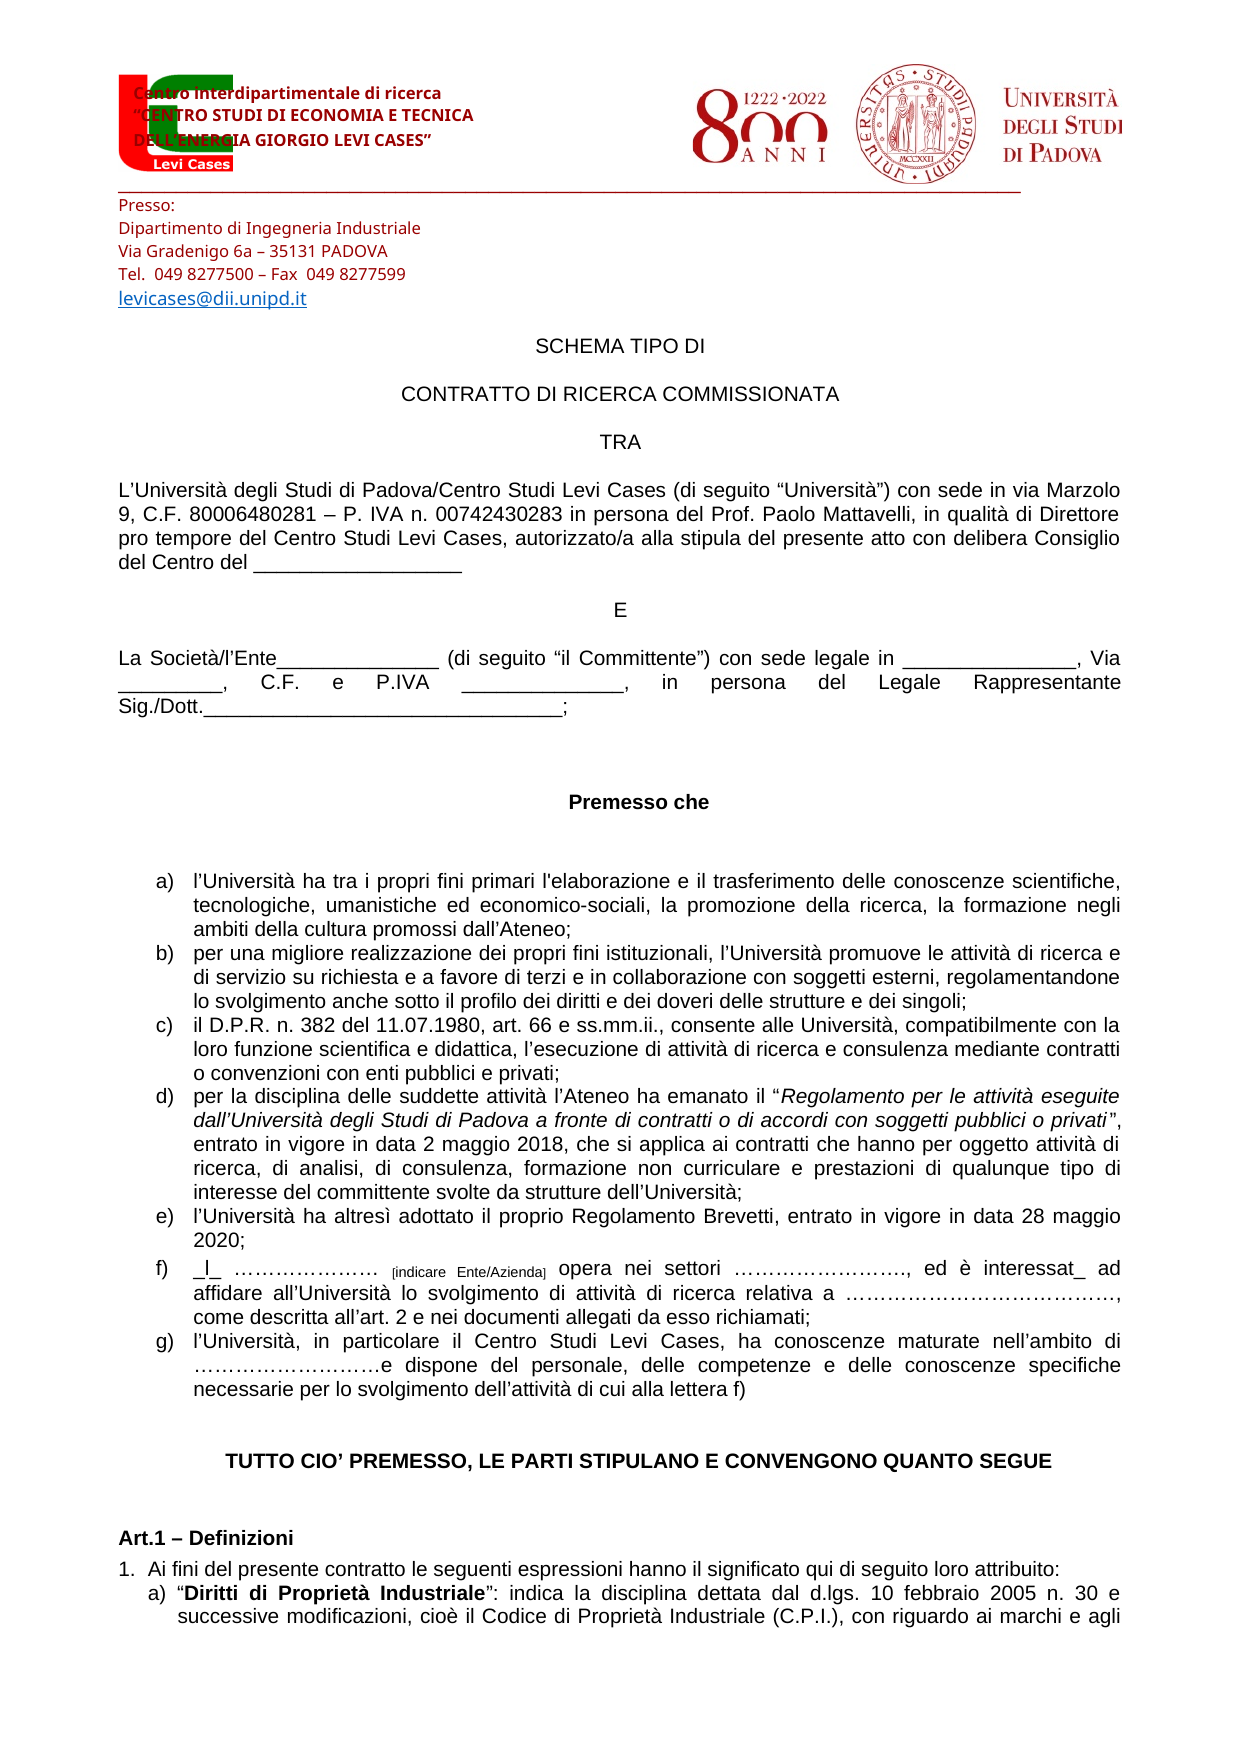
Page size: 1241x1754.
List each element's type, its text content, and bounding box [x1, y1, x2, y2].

list Ai fini del presente contratto le seguenti espressioni hanno il significato qui di seguito loro attribuito: [118, 1556, 1122, 1580]
list il D.P.R. n. 382 del 11.07.1980, art. 66 e ss.mm.ii., consente alle Università, compatibilmente con la loro funzione scientifica e didattica, l’esecuzione di attività di ricerca e consulenza mediante contratti o convenzioni con enti pubblici e privati; [156, 1012, 1122, 1084]
list l’Università, in particolare il Centro Studi Levi Cases, ha conoscenze maturate nell’ambito di ………………………e dispone del personale, delle competenze e delle conoscenze specifiche necessarie per lo svolgimento dell’attività di cui alla lettera f) [156, 1329, 1122, 1401]
list per la disciplina delle suddette attività l’Ateneo ha emanato il “Regolamento per le attività eseguite dall’Università degli Studi di Padova a fronte di contratti o di accordi con soggetti pubblici o privati”, entrato in vigore in data 2 maggio 2018, che si applica ai contratti che hanno per oggetto attività di ricerca, di analisi, di consulenza, formazione non curriculare e prestazioni di qualunque tipo di interesse del committente svolte da strutture dell’Università; [156, 1084, 1122, 1204]
text L’Università degli Studi di Padova/Centro Studi Levi Cases (di seguito “Università”) con sede in via Marzolo 9, C.F. 80006480281 – P. IVA n. 00742430283 in persona del Prof. Paolo Mattavelli, in qualità di Direttore pro tempore del Centro Studi Levi Cases, autorizzato/a alla stipula del presente atto con delibera Consiglio del Centro del __________________ [118, 478, 1122, 574]
list l’Università ha tra i propri fini primari l'elaborazione e il trasferimento delle conoscenze scientifiche, tecnologiche, umanistiche ed economico-sociali, la promozione della ricerca, la formazione negli ambiti della cultura promossi dall’Ateneo; [156, 869, 1122, 941]
text SCHEMA TIPO DI [118, 334, 1122, 358]
picture [692, 64, 1123, 184]
text CONTRATTO DI RICERCA COMMISSIONATA [118, 382, 1122, 406]
list _l_ ………………… [indicare Ente/Azienda] opera nei settori ……………………., ed è interessat_ ad affidare all’Università lo svolgimento di attività di ricerca relativa a …………………………………, come descritta all’art. 2 e nei documenti allegati da esso richiamati; [156, 1252, 1122, 1329]
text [148, 1580, 1122, 1628]
list per una migliore realizzazione dei propri fini istituzionali, l’Università promuove le attività di ricerca e di servizio su richiesta e a favore di terzi e in collaborazione con soggetti esterni, regolamentandone lo svolgimento anche sotto il profilo dei diritti e dei doveri delle strutture e dei singoli; [156, 941, 1122, 1012]
picture [118, 74, 233, 172]
subtitle Art.1 – Definizioni [118, 1526, 1122, 1550]
text E [118, 598, 1122, 622]
text La Società/l’Ente______________ (di seguito “il Committente”) con sede legale in _______________, Via _________, C.F. e P.IVA ______________, in persona del Legale Rappresentante Sig./Dott._______________________________; [118, 646, 1122, 718]
text TRA [118, 430, 1122, 454]
text Premesso che [118, 789, 1122, 813]
list l’Università ha altresì adottato il proprio Regolamento Brevetti, entrato in vigore in data 28 maggio 2020; [156, 1204, 1122, 1252]
text TUTTO CIO’ PREMESSO, LE PARTI STIPULANO E CONVENGONO QUANTO SEGUE [118, 1448, 1122, 1472]
